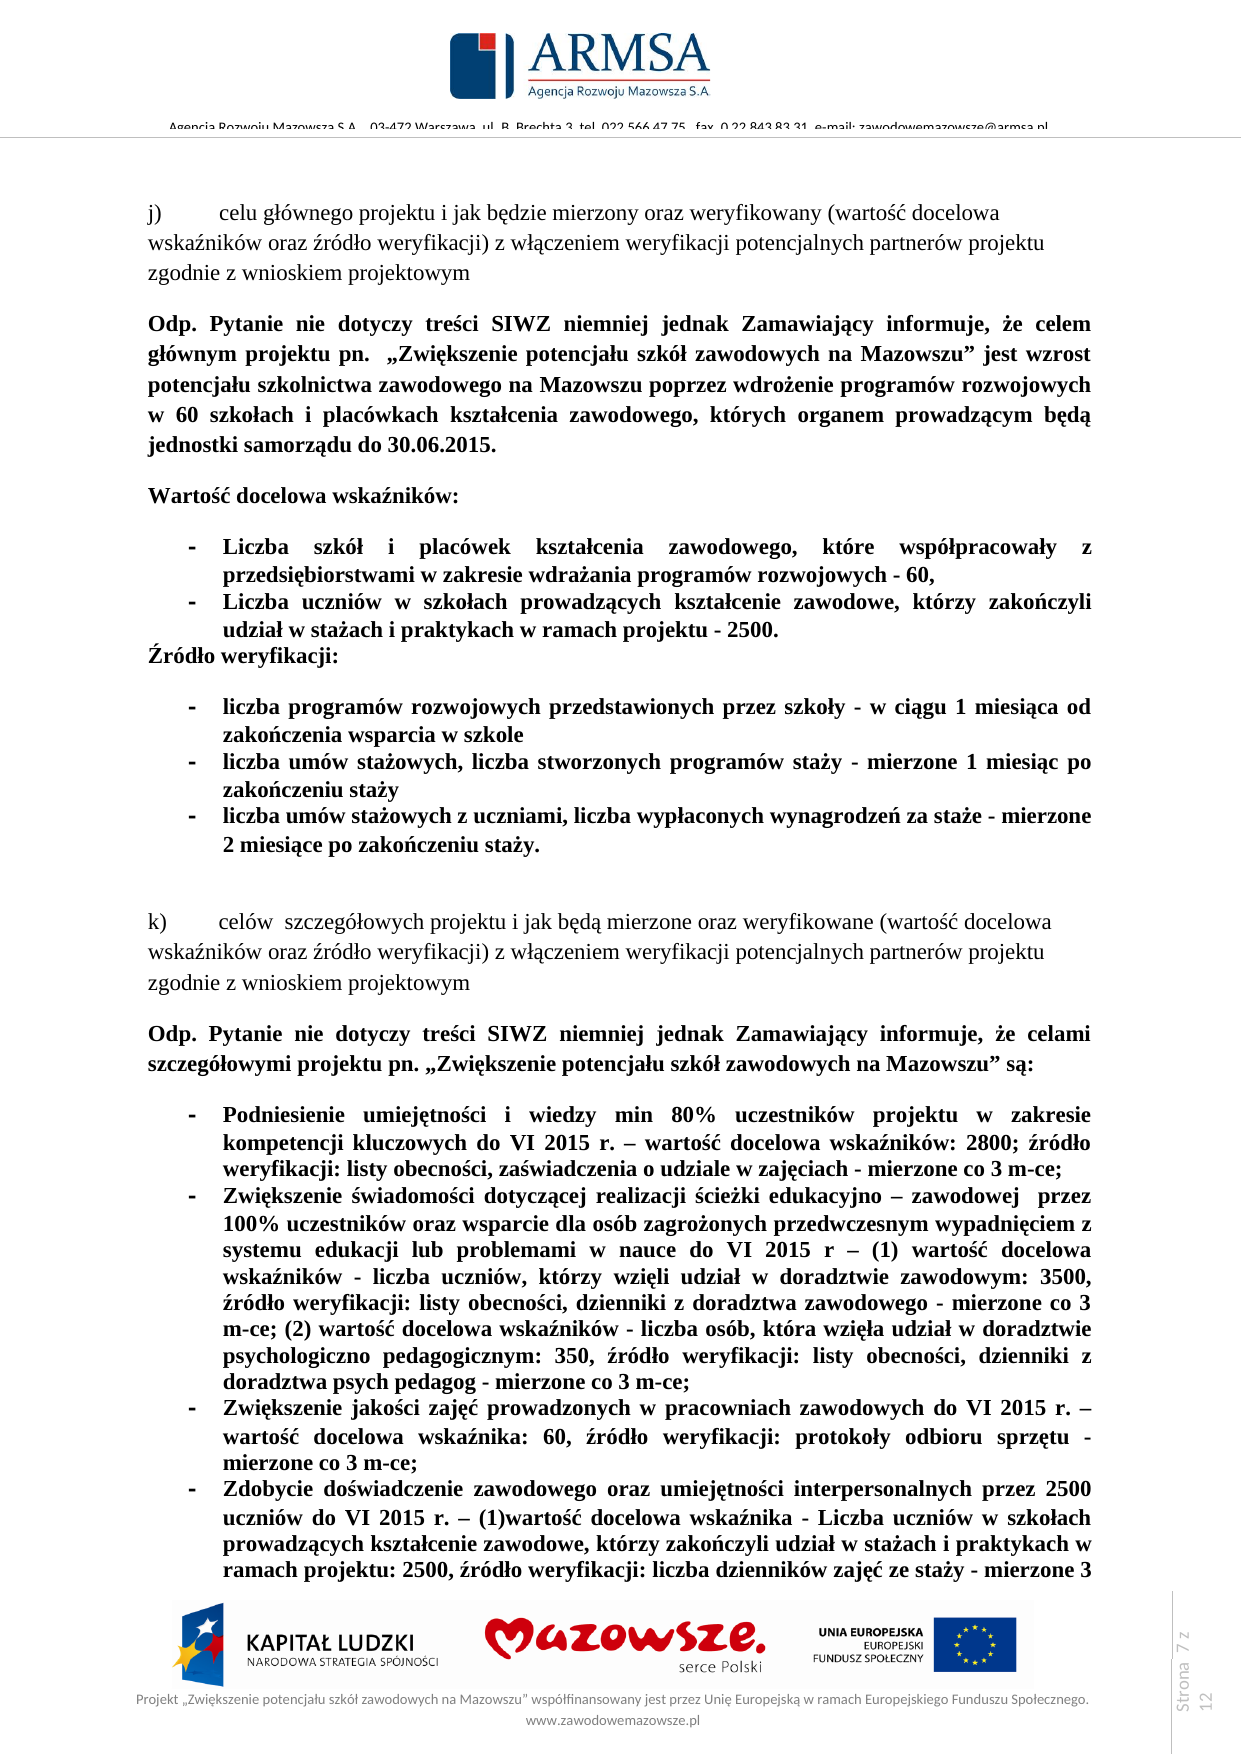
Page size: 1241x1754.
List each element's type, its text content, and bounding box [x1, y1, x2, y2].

text Źródło weryfikacji: [148, 642, 1093, 669]
picture [450, 33, 711, 99]
list Zwiększenie jakości zajęć prowadzonych w pracowniach zawodowych do VI 2015 r. – wartość docelowa wskaźnika: 60, źródło weryfikacji: protokoły odbioru sprzętu - mierzone co 3 m-ce; [185, 1394, 1093, 1475]
text j) celu głównego projektu i jak będzie mierzony oraz weryfikowany (wartość docelowa wskaźników oraz źródło weryfikacji) z włączeniem weryfikacji potencjalnych partnerów projektu zgodnie z wnioskiem projektowym [148, 199, 1093, 286]
list Zwiększenie świadomości dotyczącej realizacji ścieżki edukacyjno – zawodowej przez 100% uczestników oraz wsparcie dla osób zagrożonych przedwczesnym wypadnięciem z systemu edukacji lub problemami w nauce do VI 2015 r – (1) wartość docelowa wskaźników - liczba uczniów, którzy wzięli udział w doradztwie zawodowym: 3500, źródło weryfikacji: listy obecności, dzienniki z doradztwa zawodowego - mierzone co 3 m-ce; (2) wartość docelowa wskaźników - liczba osób, która wzięła udział w doradztwie psychologiczno pedagogicznym: 350, źródło weryfikacji: listy obecności, dzienniki z doradztwa psych pedagog - mierzone co 3 m-ce; [185, 1182, 1093, 1394]
list liczba umów stażowych z uczniami, liczba wypłaconych wynagrodzeń za staże - mierzone 2 miesiące po zakończeniu staży. [185, 802, 1093, 857]
list liczba programów rozwojowych przedstawionych przez szkoły - w ciągu 1 miesiąca od zakończenia wsparcia w szkole [185, 693, 1093, 748]
list Liczba uczniów w szkołach prowadzących kształcenie zawodowe, którzy zakończyli udział w stażach i praktykach w ramach projektu - 2500. [185, 588, 1093, 642]
text Odp. Pytanie nie dotyczy treści SIWZ niemniej jednak Zamawiający informuje, że celem głównym projektu pn. „Zwiększenie potencjału szkół zawodowych na Mazowszu” jest wzrost potencjału szkolnictwa zawodowego na Mazowszu poprzez wdrożenie programów rozwojowych w 60 szkołach i placówkach kształcenia zawodowego, których organem prowadzącym będą jednostki samorządu do 30.06.2015. [148, 310, 1093, 457]
text Wartość docelowa wskaźników: [148, 482, 1093, 508]
list liczba umów stażowych, liczba stworzonych programów staży - mierzone 1 miesiąc po zakończeniu staży [185, 748, 1093, 802]
picture [171, 1600, 1034, 1689]
list Podniesienie umiejętności i wiedzy min 80% uczestników projektu w zakresie kompetencji kluczowych do VI 2015 r. – wartość docelowa wskaźników: 2800; źródło weryfikacji: listy obecności, zaświadczenia o udziale w zajęciach - mierzone co 3 m-ce; [185, 1101, 1093, 1182]
text k) celów szczegółowych projektu i jak będą mierzone oraz weryfikowane (wartość docelowa wskaźników oraz źródło weryfikacji) z włączeniem weryfikacji potencjalnych partnerów projektu zgodnie z wnioskiem projektowym [148, 908, 1093, 995]
text Odp. Pytanie nie dotyczy treści SIWZ niemniej jednak Zamawiający informuje, że celami szczegółowymi projektu pn. „Zwiększenie potencjału szkół zawodowych na Mazowszu” są: [148, 1019, 1093, 1076]
list Liczba szkół i placówek kształcenia zawodowego, które współpracowały z przedsiębiorstwami w zakresie wdrażania programów rozwojowych - 60, [185, 533, 1093, 588]
